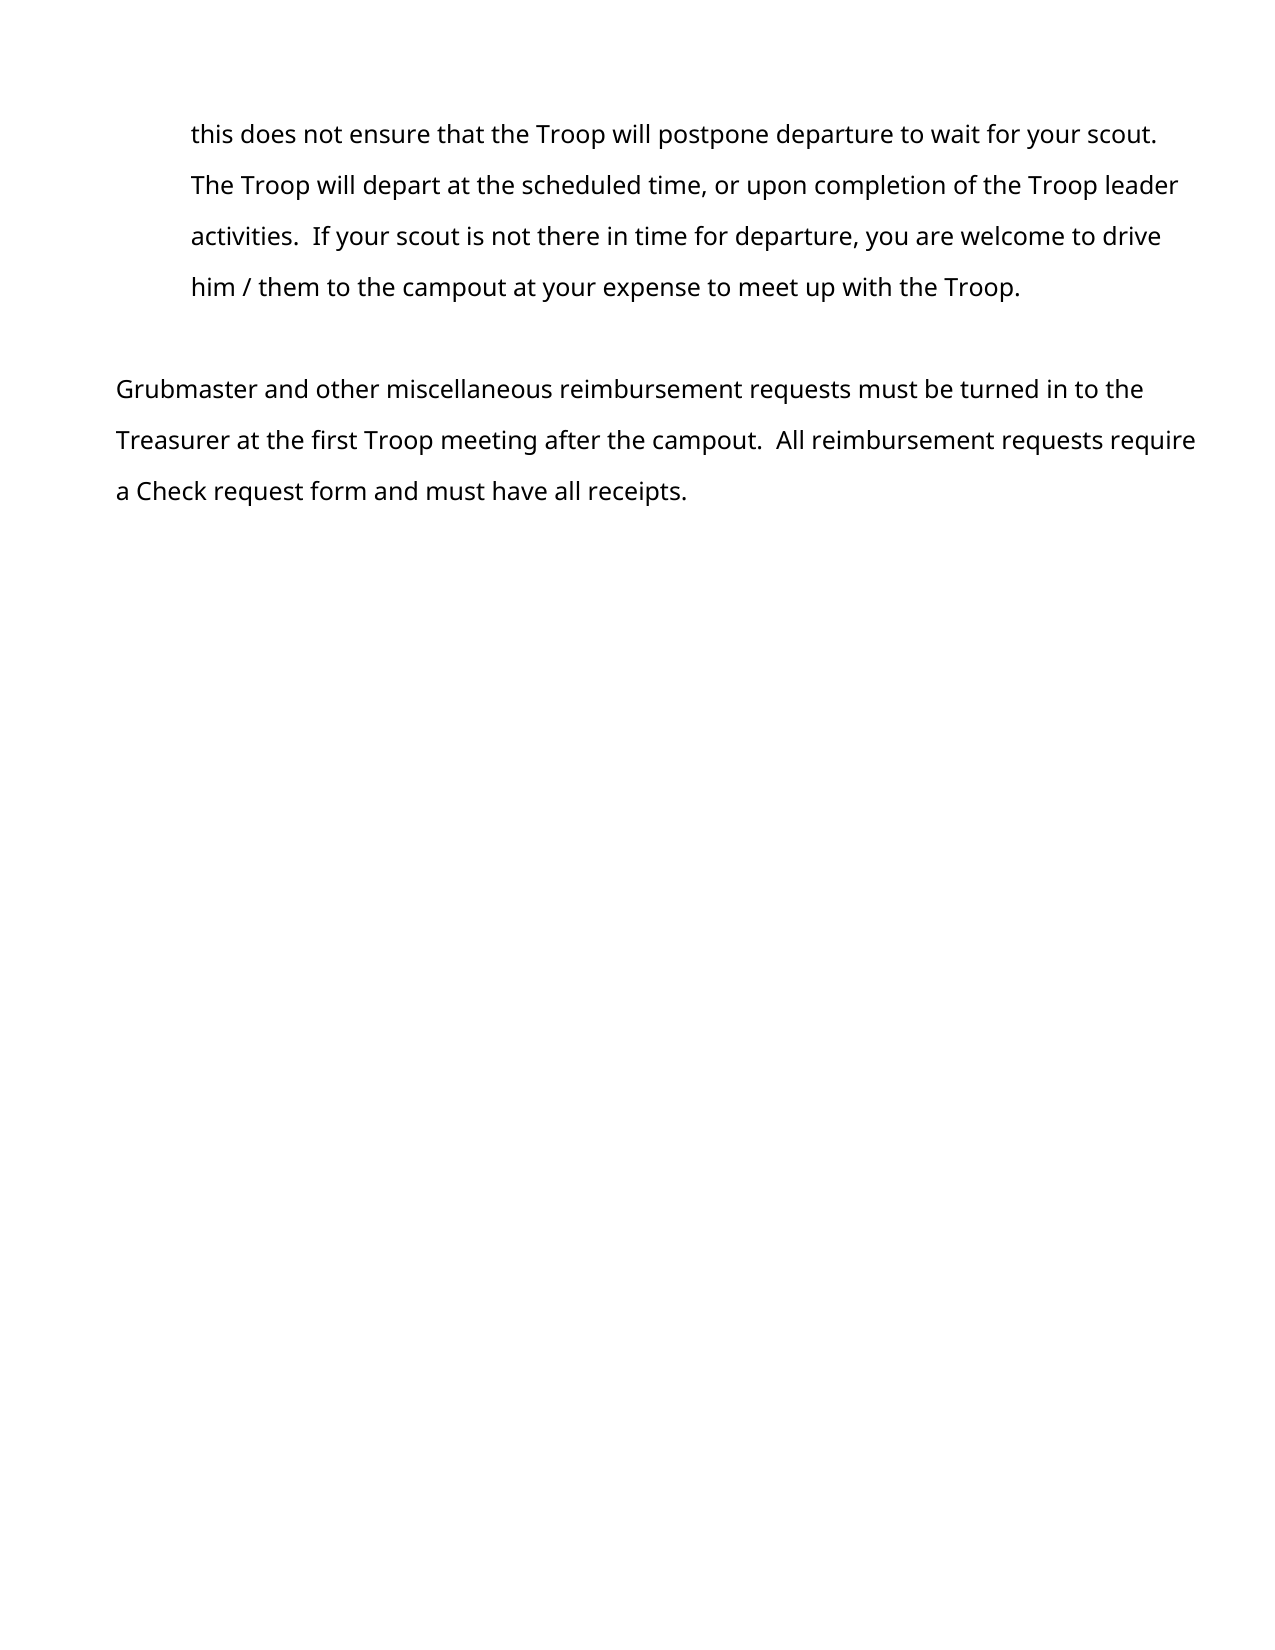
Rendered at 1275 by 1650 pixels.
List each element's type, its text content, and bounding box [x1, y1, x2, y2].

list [153, 116, 1203, 303]
text Grubmaster and other miscellaneous reimbursement requests must be turned in to the Treasurer at the first Troop meeting after the campout. All reimbursement requests require a Check request form and must have all receipts. [116, 371, 1203, 508]
